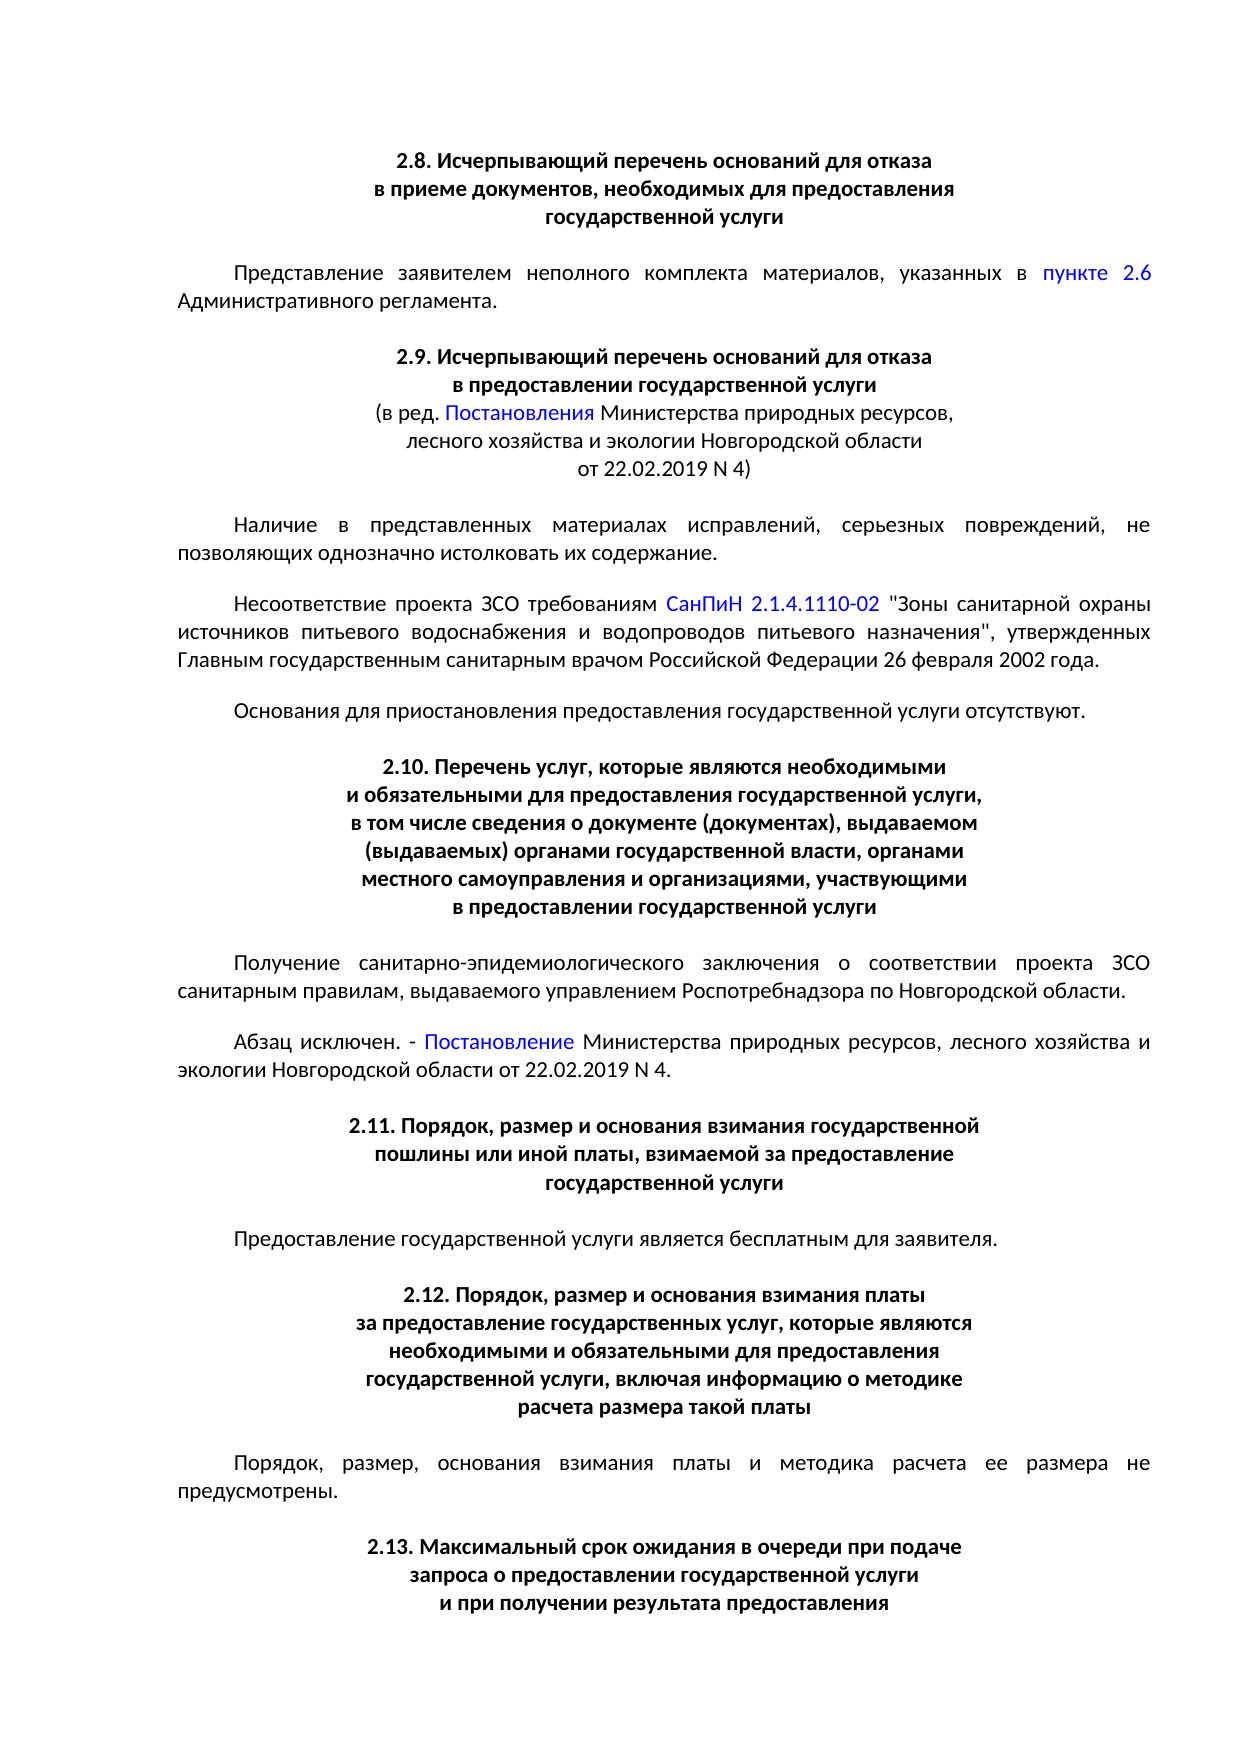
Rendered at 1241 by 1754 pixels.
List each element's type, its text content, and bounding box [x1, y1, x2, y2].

text Несоответствие проекта ЗСО требованиям СанПиН 2.1.4.1110-02 "Зоны санитарной охраны источников питьевого водоснабжения и водопроводов питьевого назначения", утвержденных Главным государственным санитарным врачом Российской Федерации 26 февраля 2002 года. [177, 589, 1152, 673]
title в том числе сведения о документе (документах), выдаваемом [177, 808, 1152, 836]
title и обязательными для предоставления государственной услуги, [177, 780, 1152, 808]
title расчета размера такой платы [177, 1392, 1152, 1420]
text Абзац исключен. - Постановление Министерства природных ресурсов, лесного хозяйства и экологии Новгородской области от 22.02.2019 N 4. [177, 1027, 1152, 1083]
title 2.12. Порядок, размер и основания взимания платы [177, 1280, 1152, 1308]
title запроса о предоставлении государственной услуги [177, 1560, 1152, 1588]
title государственной услуги, включая информацию о методике [177, 1364, 1152, 1392]
text Представление заявителем неполного комплекта материалов, указанных в пункте 2.6 Административного регламента. [177, 258, 1152, 314]
text Получение санитарно-эпидемиологического заключения о соответствии проекта ЗСО санитарным правилам, выдаваемого управлением Роспотребнадзора по Новгородской области. [177, 948, 1152, 1004]
text (в ред. Постановления Министерства природных ресурсов, [177, 398, 1152, 426]
title государственной услуги [177, 1168, 1152, 1196]
title пошлины или иной платы, взимаемой за предоставление [177, 1139, 1152, 1168]
text Порядок, размер, основания взимания платы и методика расчета ее размера не предусмотрены. [177, 1448, 1152, 1504]
title (выдаваемых) органами государственной власти, органами [177, 836, 1152, 864]
title 2.13. Максимальный срок ожидания в очереди при подаче [177, 1532, 1152, 1560]
title 2.11. Порядок, размер и основания взимания государственной [177, 1112, 1152, 1139]
title в предоставлении государственной услуги [177, 892, 1152, 921]
title 2.10. Перечень услуг, которые являются необходимыми [177, 752, 1152, 780]
text Наличие в представленных материалах исправлений, серьезных повреждений, не позволяющих однозначно истолковать их содержание. [177, 510, 1152, 566]
text лесного хозяйства и экологии Новгородской области [177, 426, 1152, 454]
title в предоставлении государственной услуги [177, 370, 1152, 398]
title в приеме документов, необходимых для предоставления [177, 174, 1152, 202]
title государственной услуги [177, 202, 1152, 230]
title и при получении результата предоставления [177, 1588, 1152, 1616]
text от 22.02.2019 N 4) [177, 454, 1152, 482]
text Предоставление государственной услуги является бесплатным для заявителя. [177, 1224, 1152, 1252]
title необходимыми и обязательными для предоставления [177, 1336, 1152, 1364]
title 2.9. Исчерпывающий перечень оснований для отказа [177, 342, 1152, 370]
title местного самоуправления и организациями, участвующими [177, 864, 1152, 892]
title 2.8. Исчерпывающий перечень оснований для отказа [177, 146, 1152, 174]
text Основания для приостановления предоставления государственной услуги отсутствуют. [177, 696, 1152, 724]
title за предоставление государственных услуг, которые являются [177, 1308, 1152, 1336]
